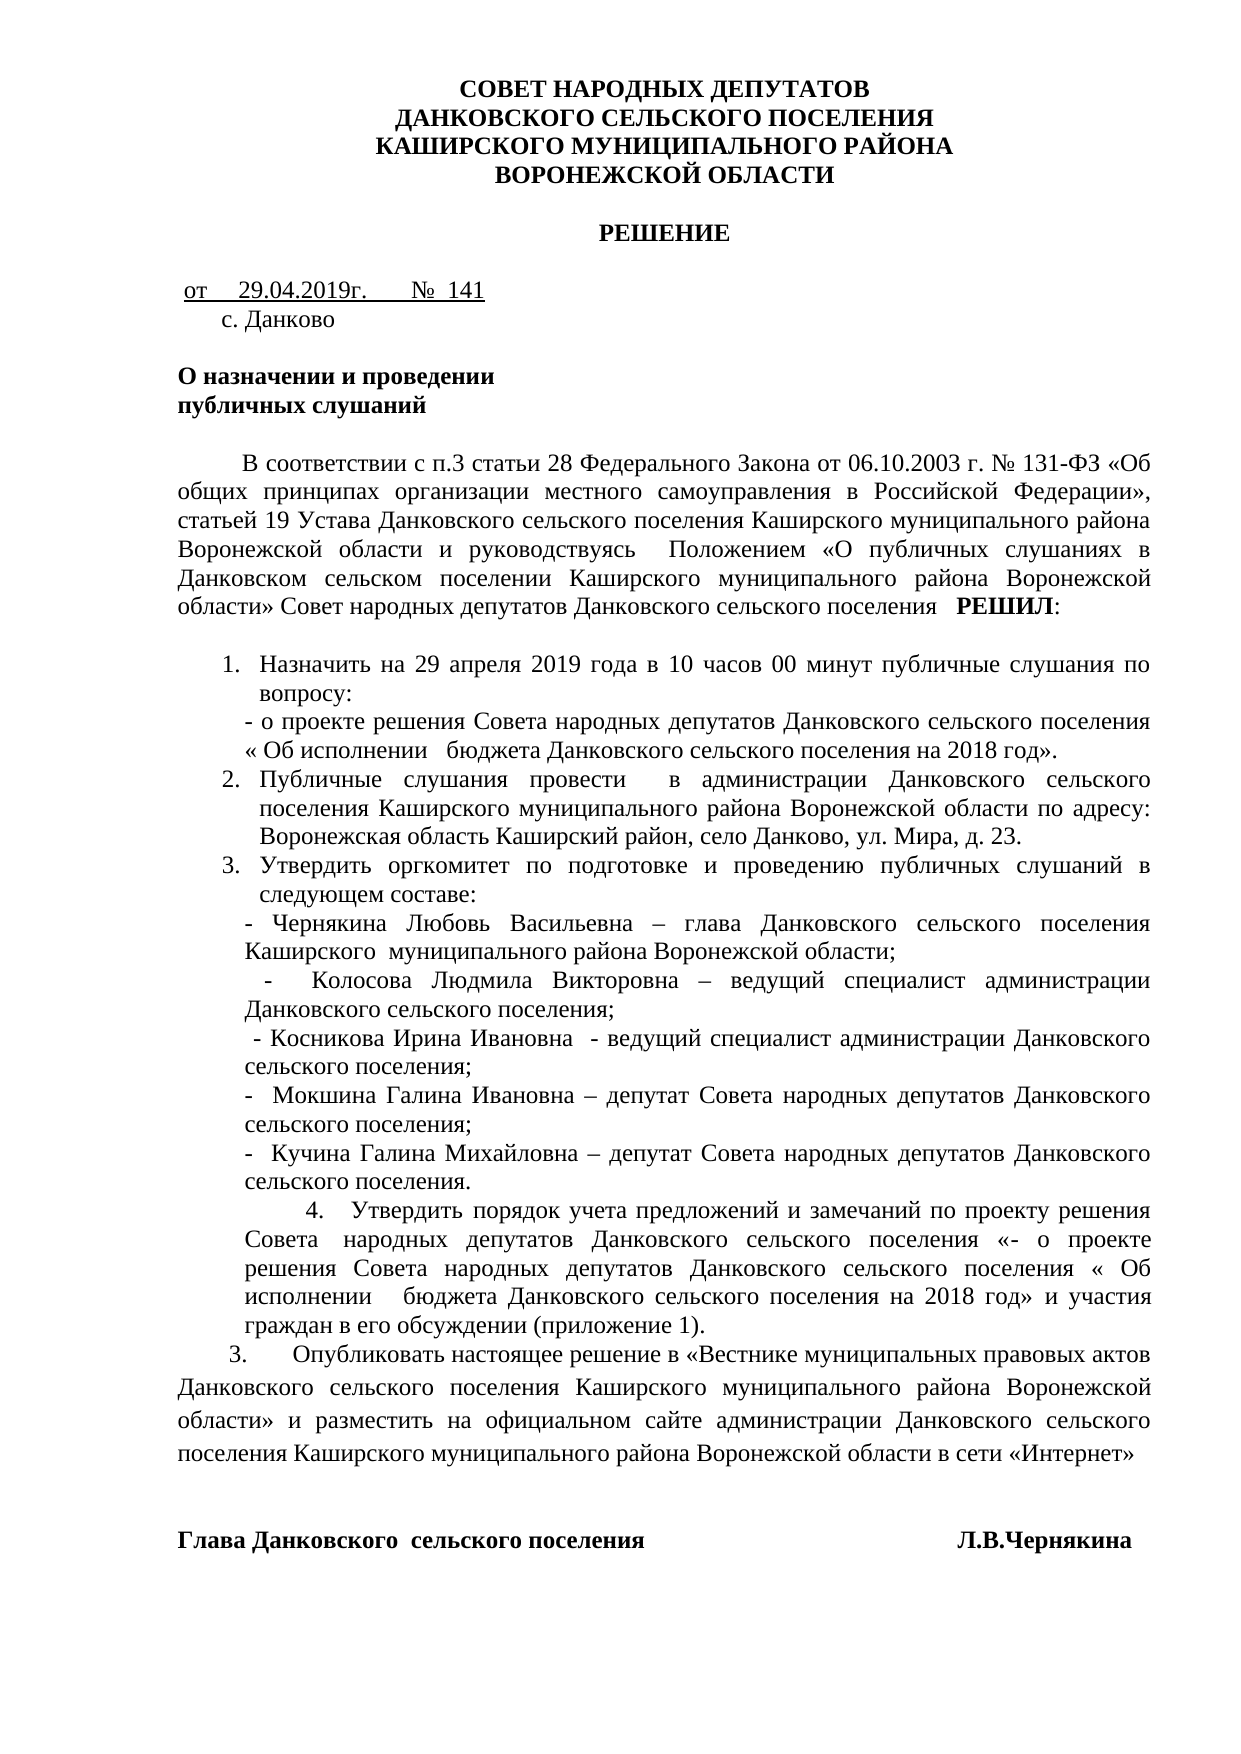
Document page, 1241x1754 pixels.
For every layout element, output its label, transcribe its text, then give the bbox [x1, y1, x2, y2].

text 4. Утвердить порядок учета предложений и замечаний по проекту решения Совета народных депутатов Данковского сельского поселения «- о проекте решения Совета народных депутатов Данковского сельского поселения « Об исполнении бюджета Данковского сельского поселения на 2018 год» и участия граждан в его обсуждении (приложение 1). [244, 1195, 1152, 1339]
text КАШИРСКОГО МУНИЦИПАЛЬНОГО РАЙОНА [177, 131, 1152, 160]
text СОВЕТ НАРОДНЫХ ДЕПУТАТОВ [177, 74, 1152, 103]
list Утвердить оргкомитет по подготовке и проведению публичных слушаний в следующем составе: [222, 850, 1152, 908]
text РЕШЕНИЕ [177, 218, 1152, 246]
text публичных слушаний [177, 390, 1152, 419]
text В соответствии с п.3 статьи 28 Федерального Закона от 06.10.2003 г. № 131-ФЗ «Об общих принципах организации местного самоуправления в Российской Федерации», статьей 19 Устава Данковского сельского поселения Каширского муниципального района Воронежской области и руководствуясь Положением «О публичных слушаниях в Данковском сельском поселении Каширского муниципального района Воронежской области» Совет народных депутатов Данковского сельского поселения РЕШИЛ: [177, 448, 1152, 620]
text 3. Опубликовать настоящее решение в «Вестнике муниципальных правовых актов Данковского сельского поселения Каширского муниципального района Воронежской области» и разместить на официальном сайте администрации Данковского сельского поселения Каширского муниципального района Воронежской области в сети «Интернет» [177, 1339, 1152, 1467]
list Назначить на 29 апреля 2019 года в 10 часов 00 минут публичные слушания по вопросу: [222, 649, 1152, 706]
list - Мокшина Галина Ивановна – депутат Совета народных депутатов Данковского сельского поселения; [244, 1080, 1152, 1138]
text с. Данково [177, 304, 1152, 333]
text - о проекте решения Совета народных депутатов Данковского сельского поселения « Об исполнении бюджета Данковского сельского поселения на 2018 год». [244, 706, 1152, 764]
text ВОРОНЕЖСКОЙ ОБЛАСТИ [177, 160, 1152, 189]
text О назначении и проведении [177, 361, 1152, 390]
list - Косникова Ирина Ивановна - ведущий специалист администрации Данковского сельского поселения; [244, 1023, 1152, 1080]
list - Кучина Галина Михайловна – депутат Совета народных депутатов Данковского сельского поселения. [244, 1138, 1152, 1195]
text Глава Данковского сельского поселения Л.В.Чернякина [177, 1525, 1152, 1554]
list Публичные слушания провести в администрации Данковского сельского поселения Каширского муниципального района Воронежской области по адресу: Воронежская область Каширский район, село Данково, ул. Мира, д. 23. [222, 764, 1152, 850]
list - Чернякина Любовь Васильевна – глава Данковского сельского поселения Каширского муниципального района Воронежской области; [244, 908, 1152, 965]
text ДАНКОВСКОГО СЕЛЬСКОГО ПОСЕЛЕНИЯ [177, 103, 1152, 131]
text от 29.04.2019г. № 141 [177, 275, 1152, 304]
list - Колосова Людмила Викторовна – ведущий специалист администрации Данковского сельского поселения; [244, 965, 1152, 1023]
